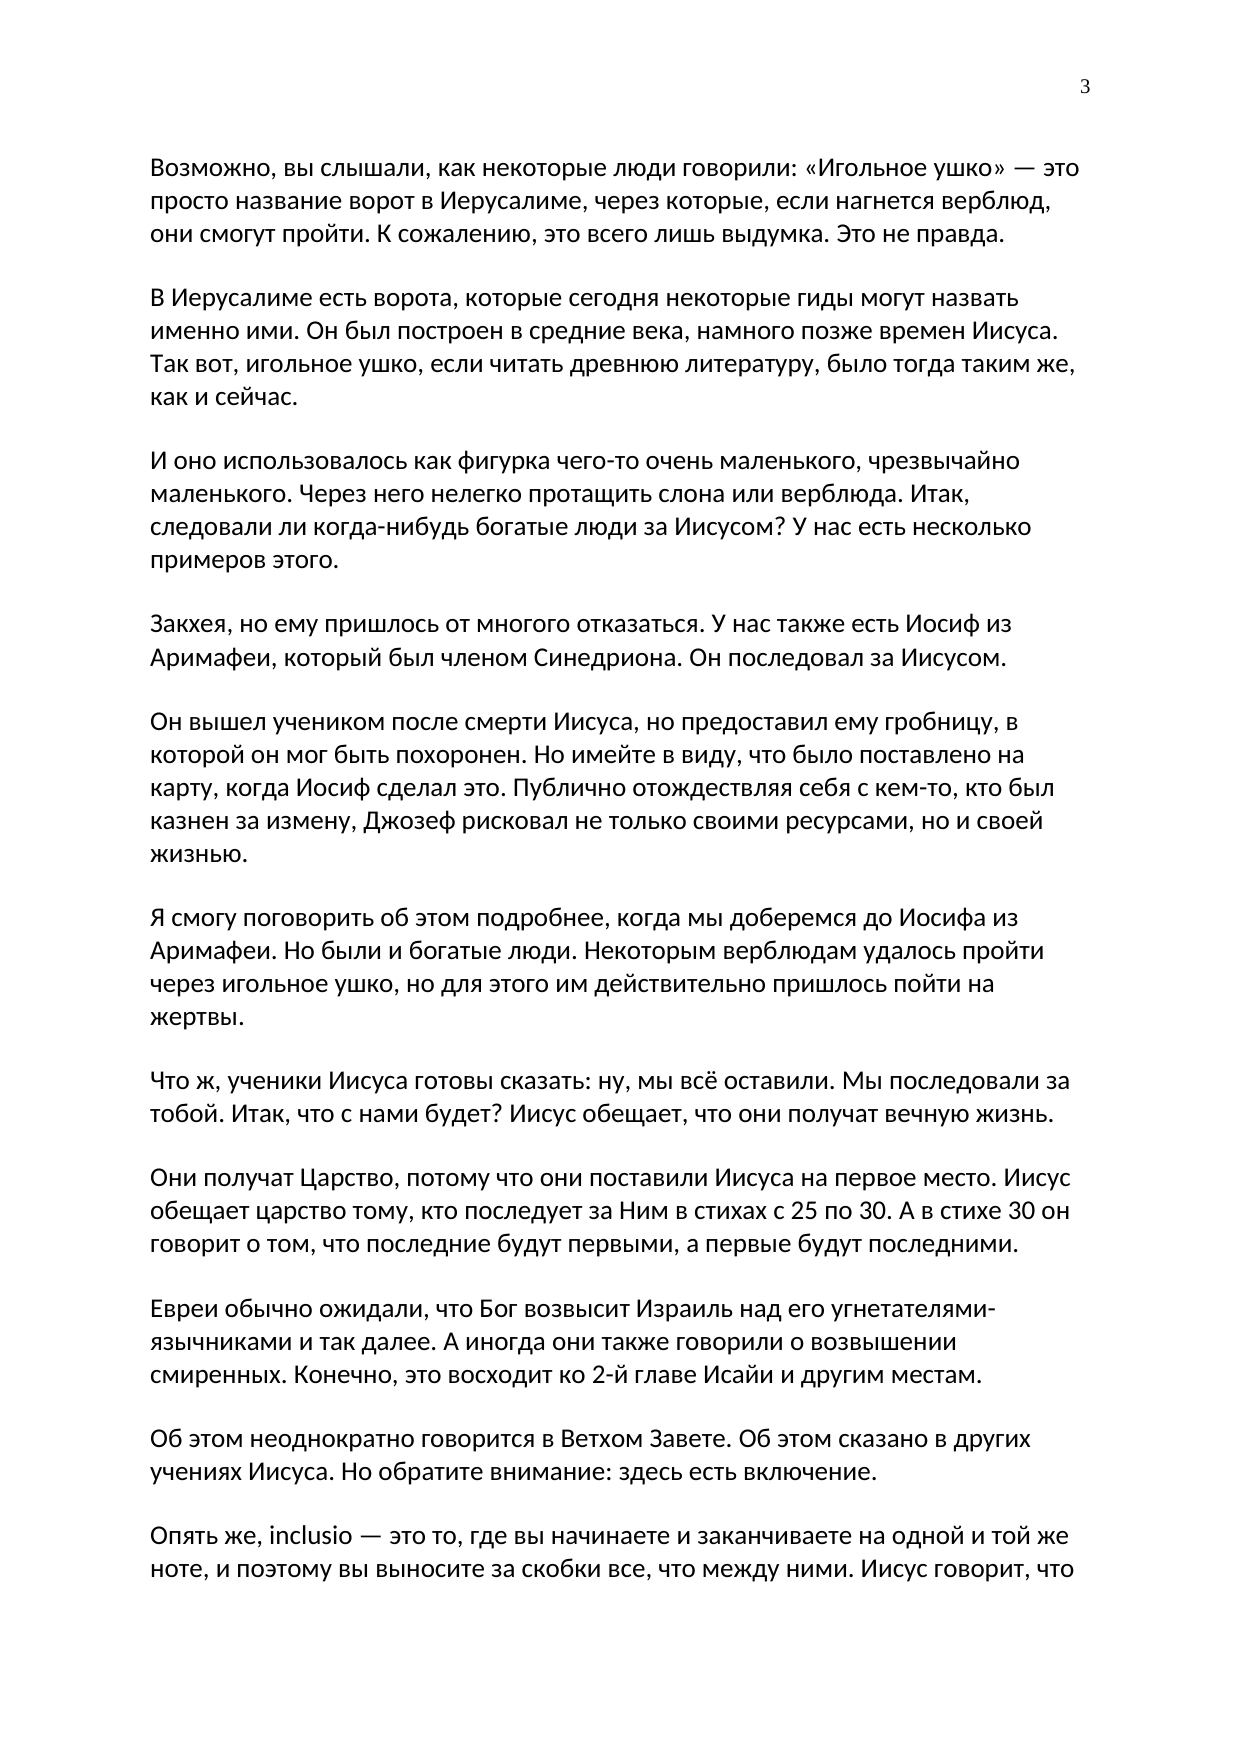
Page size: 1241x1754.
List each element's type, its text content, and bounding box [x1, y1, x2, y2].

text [150, 1518, 1090, 1584]
text Они получат Царство, потому что они поставили Иисуса на первое место. Иисус обещает царство тому, кто последует за Ним в стихах с 25 по 30. А в стихе 30 он говорит о том, что последние будут первыми, а первые будут последними. [150, 1161, 1090, 1259]
text Он вышел учеником после смерти Иисуса, но предоставил ему гробницу, в которой он мог быть похоронен. Но имейте в виду, что было поставлено на карту, когда Иосиф сделал это. Публично отождествляя себя с кем-то, кто был казнен за измену, Джозеф рисковал не только своими ресурсами, но и своей жизнью. [150, 704, 1090, 869]
text Возможно, вы слышали, как некоторые люди говорили: «Игольное ушко» — это просто название ворот в Иерусалиме, через которые, если нагнется верблюд, они смогут пройти. К сожалению, это всего лишь выдумка. Это не правда. [150, 150, 1090, 249]
text Я смогу поговорить об этом подробнее, когда мы доберемся до Иосифа из Аримафеи. Но были и богатые люди. Некоторым верблюдам удалось пройти через игольное ушко, но для этого им действительно пришлось пойти на жертвы. [150, 900, 1090, 1032]
text Закхея, но ему пришлось от многого отказаться. У нас также есть Иосиф из Аримафеи, который был членом Синедриона. Он последовал за Иисусом. [150, 607, 1090, 673]
text И оно использовалось как фигурка чего-то очень маленького, чрезвычайно маленького. Через него нелегко протащить слона или верблюда. Итак, следовали ли когда-нибудь богатые люди за Иисусом? У нас есть несколько примеров этого. [150, 443, 1090, 576]
text Что ж, ученики Иисуса готовы сказать: ну, мы всё оставили. Мы последовали за тобой. Итак, что с нами будет? Иисус обещает, что они получат вечную жизнь. [150, 1063, 1090, 1129]
text В Иерусалиме есть ворота, которые сегодня некоторые гиды могут назвать именно ими. Он был построен в средние века, намного позже времен Иисуса. Так вот, игольное ушко, если читать древнюю литературу, было тогда таким же, как и сейчас. [150, 280, 1090, 412]
text Об этом неоднократно говорится в Ветхом Завете. Об этом сказано в других учениях Иисуса. Но обратите внимание: здесь есть включение. [150, 1421, 1090, 1487]
text Евреи обычно ожидали, что Бог возвысит Израиль над его угнетателями-язычниками и так далее. А иногда они также говорили о возвышении смиренных. Конечно, это восходит ко 2-й главе Исайи и другим местам. [150, 1291, 1090, 1390]
